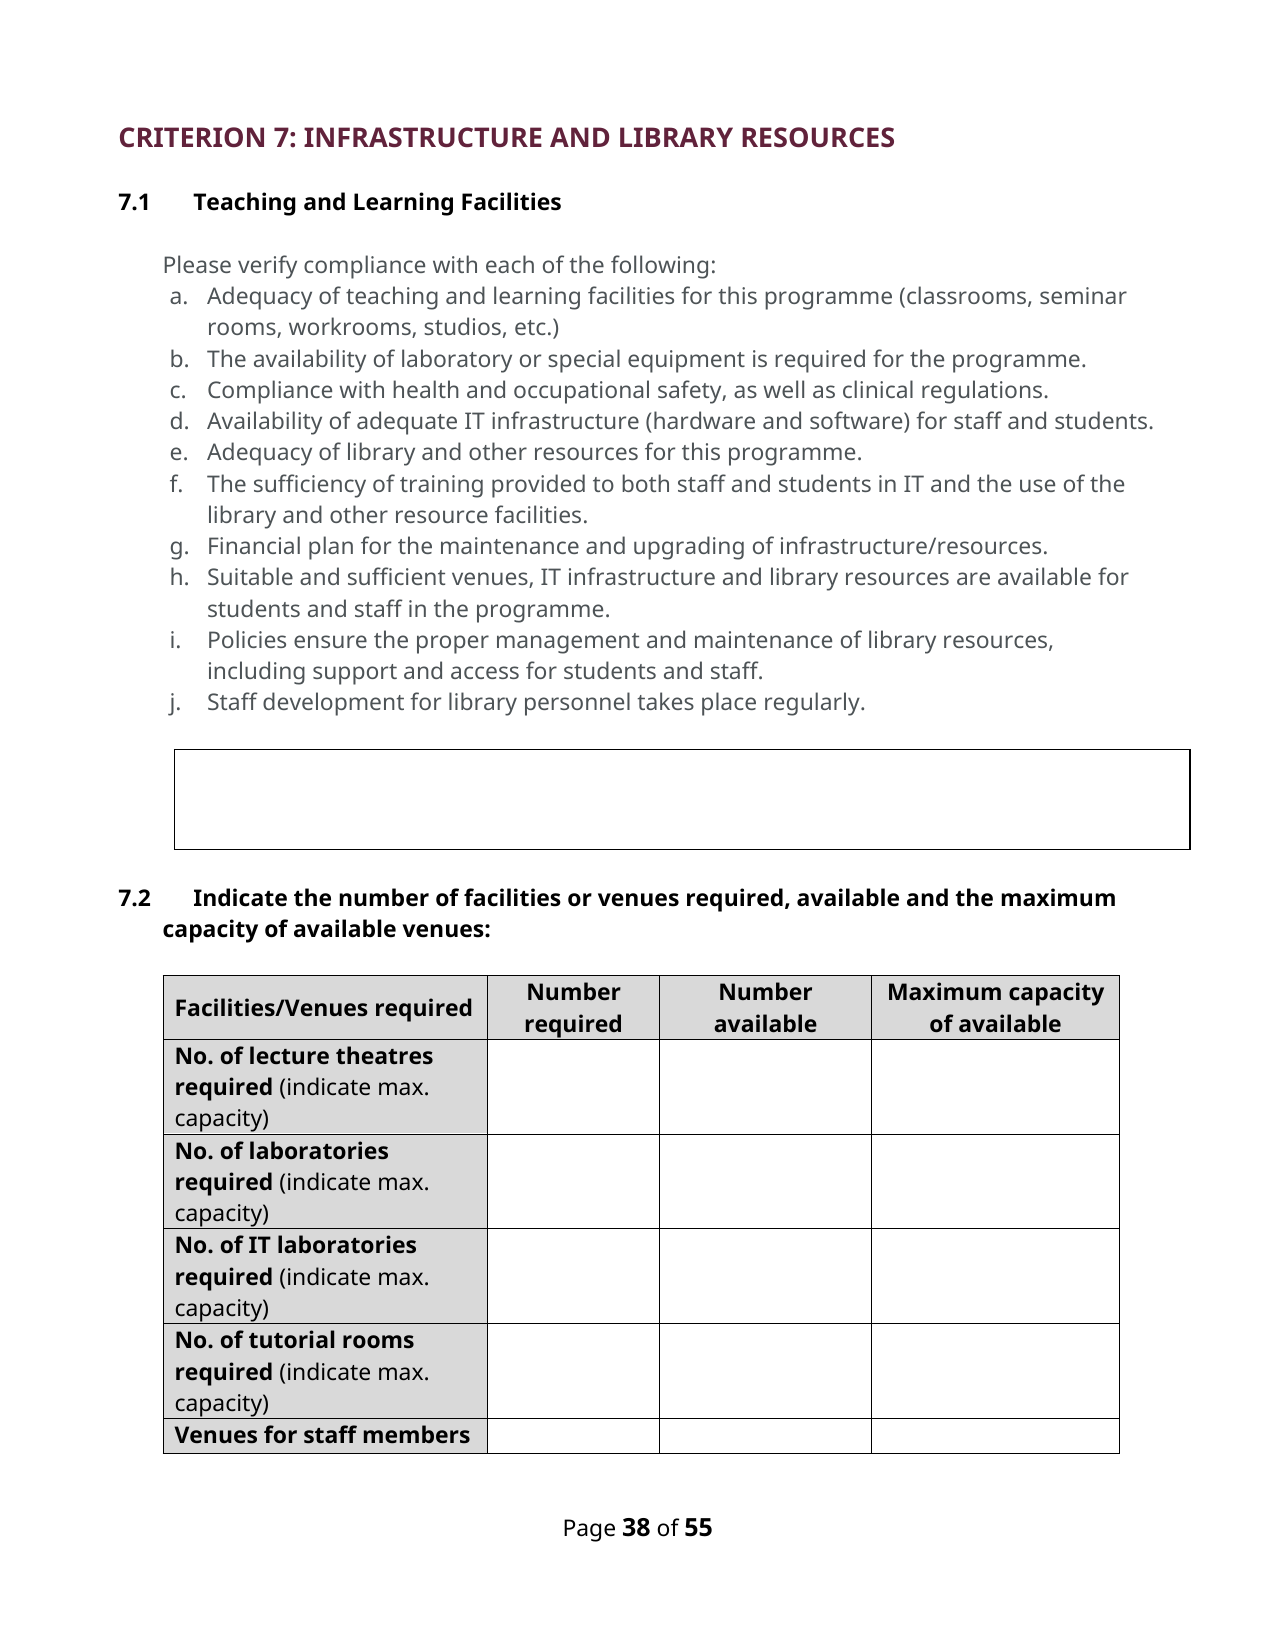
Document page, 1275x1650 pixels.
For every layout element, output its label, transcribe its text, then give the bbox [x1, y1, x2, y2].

table_cell [660, 1135, 871, 1228]
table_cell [164, 1419, 487, 1453]
table_cell [660, 1229, 871, 1323]
table_header Facilities/Venues required [164, 976, 487, 1039]
list Adequacy of library and other resources for this programme. [169, 436, 1157, 467]
table_cell No. of lecture theatres required (indicate max. capacity) [164, 1040, 487, 1133]
table_cell [488, 1324, 659, 1418]
table_cell [872, 1135, 1119, 1228]
table_cell [488, 1135, 659, 1228]
list Staff development for library personnel takes place regularly. [169, 686, 1157, 717]
table_header Maximum capacity of available [872, 976, 1119, 1039]
text Please verify compliance with each of the following: [148, 249, 1157, 280]
table_cell No. of IT laboratories required (indicate max. capacity) [164, 1229, 487, 1323]
table_cell [488, 1040, 659, 1133]
list Suitable and sufficient venues, IT infrastructure and library resources are available for students and staff in the programme. [169, 561, 1157, 624]
table_header [175, 750, 1189, 849]
list The availability of laboratory or special equipment is required for the programme. [169, 342, 1157, 374]
table_header Number available [660, 976, 871, 1039]
list Financial plan for the maintenance and upgrading of infrastructure/resources. [169, 530, 1157, 561]
subtitle 7.1 Teaching and Learning Facilities [118, 186, 1157, 217]
table_cell [872, 1229, 1119, 1323]
list Adequacy of teaching and learning facilities for this programme (classrooms, seminar rooms, workrooms, studios, etc.) [169, 280, 1157, 342]
table_cell [872, 1040, 1119, 1133]
subtitle CRITERION 7: INFRASTRUCTURE AND LIBRARY RESOURCES [118, 118, 1157, 155]
table_cell [660, 1040, 871, 1133]
list The sufficiency of training provided to both staff and students in IT and the use of the library and other resource facilities. [169, 467, 1157, 530]
subtitle 7.2 Indicate the number of facilities or venues required, available and the maximum capacity of available venues: [118, 881, 1157, 944]
table_cell [660, 1324, 871, 1418]
table_header Number required [488, 976, 659, 1039]
table_cell [872, 1419, 1119, 1453]
table_cell [488, 1419, 659, 1453]
table_cell No. of laboratories required (indicate max. capacity) [164, 1135, 487, 1228]
table_cell [872, 1324, 1119, 1418]
list Policies ensure the proper management and maintenance of library resources, including support and access for students and staff. [169, 624, 1157, 686]
table_cell No. of tutorial rooms required (indicate max. capacity) [164, 1324, 487, 1418]
list Compliance with health and occupational safety, as well as clinical regulations. [169, 374, 1157, 405]
table_cell [660, 1419, 871, 1453]
table_cell [488, 1229, 659, 1323]
list Availability of adequate IT infrastructure (hardware and software) for staff and students. [169, 405, 1157, 436]
